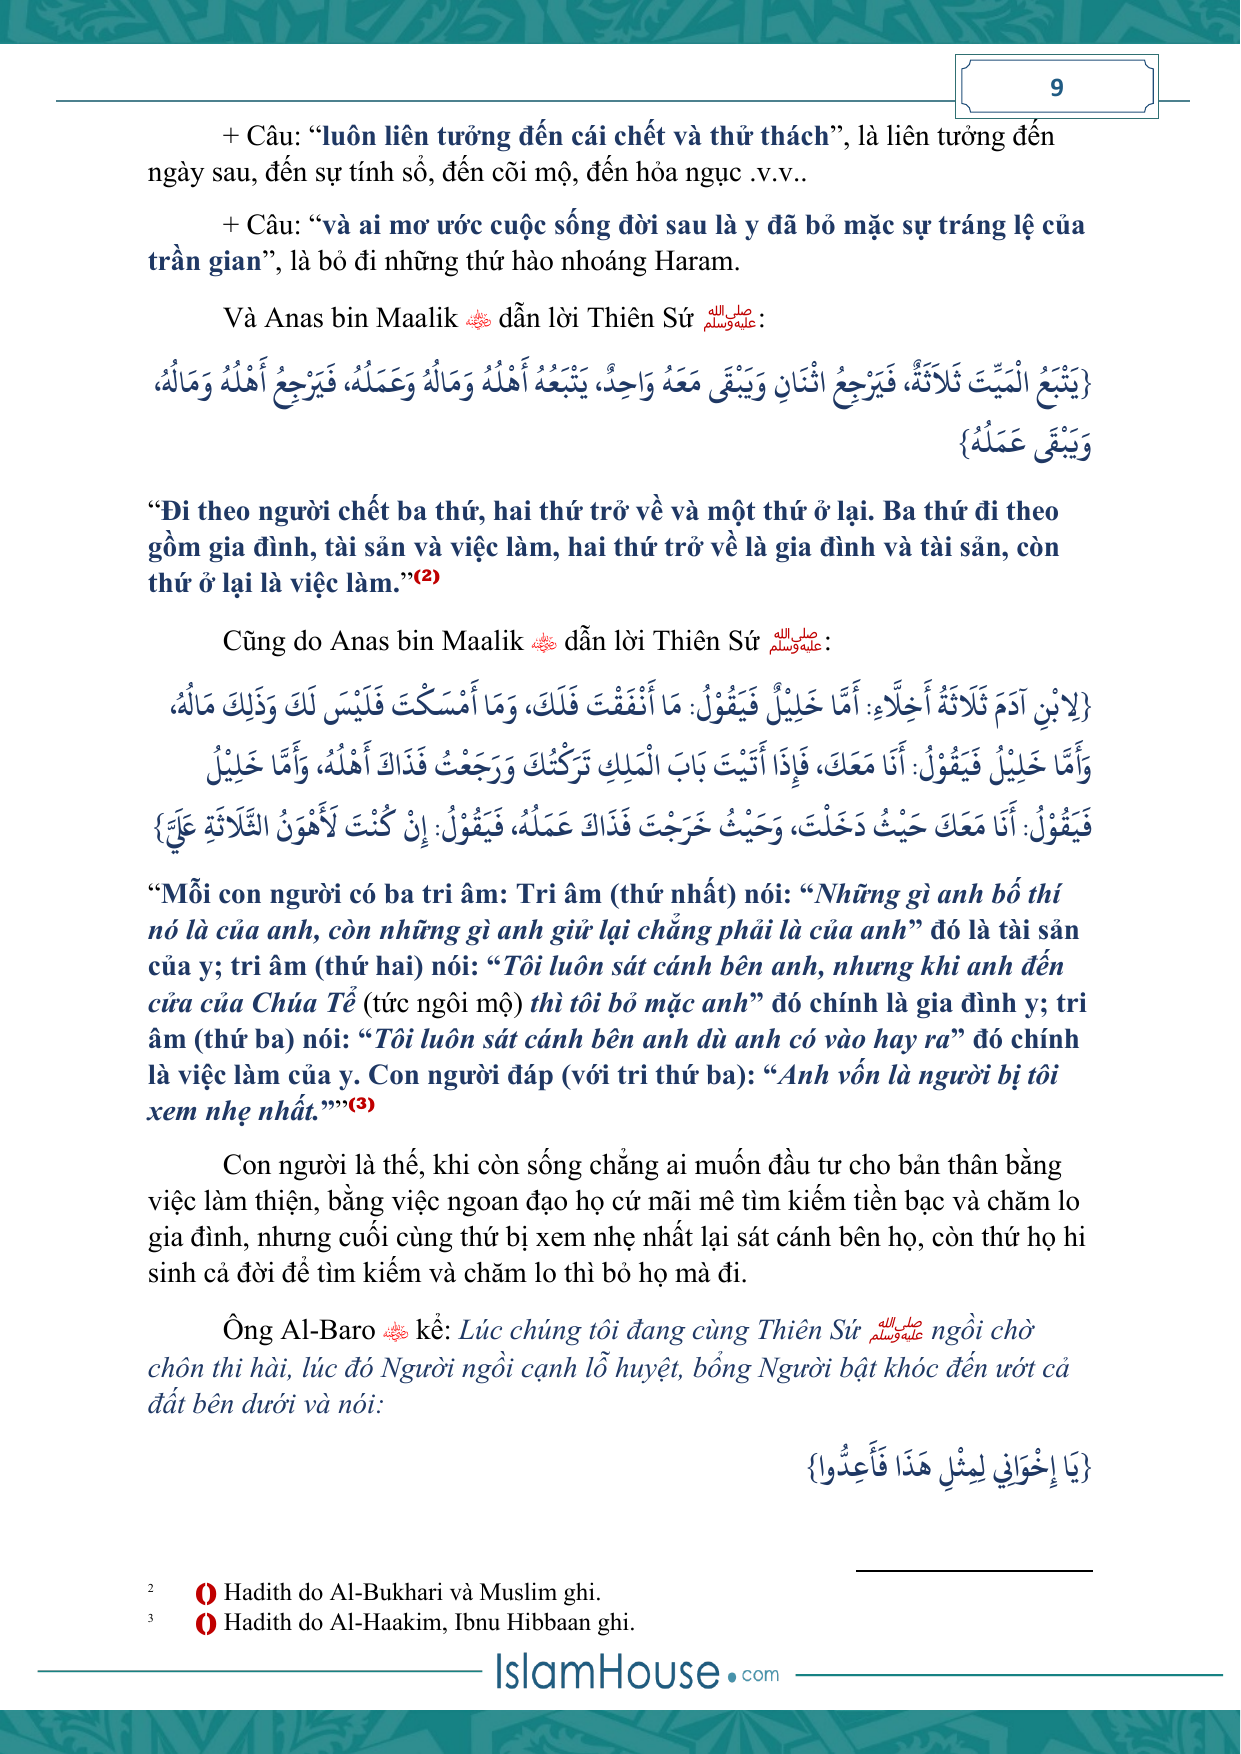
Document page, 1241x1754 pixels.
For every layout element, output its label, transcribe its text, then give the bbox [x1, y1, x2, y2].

picture [0, 0, 1240, 44]
text {لِابْنِ آدَمَ ثَلَاثَةُ أَخِلَّاءِ: أَمَّا خَلِيْلٌ فَيَقُوْلُ: مَا أَنْفَقْتَ فَلَكَ، وَمَا أَمْسَكْتَ فَلَيْسَ لَكَ وَذَلِكَ مَالُهُ، وَأَمَّا خَلِيْلُ فَيَقُوْلُ: أَنَا مَعَكَ، فَإِذَا أَتَيْتَ بَابَ الْمَلِكِ تَرَكْتُكَ وَرَجَعْتُ فَذَاكَ أَهْلُهُ، وَأَمَّا خَلِيْلُ فَيَقُوْلُ: أَنَا مَعَكَ حَيْثُ دَخَلْتَ، وَحَيْثُ خَرَجْتَ فَذَاكَ عَمَلُهُ، فَيَقُوْلُ: إِنْ كُنْتَ لَأَهْوَنُ الثَّلَاثَةِ عَلَيَّ} [148, 678, 1092, 855]
text + Câu: “và ai mơ ước cuộc sống đời sau là y đã bỏ mặc sự tráng lệ của trần gian”, là bỏ đi những thứ hào nhoáng Haram. [148, 207, 1092, 277]
text “Mỗi con người có ba tri âm: Tri âm (thứ nhất) nói: “Những gì anh bố thí nó là của anh, còn những gì anh giử lại chẳng phải là của anh” đó là tài sản của y; tri âm (thứ hai) nói: “Tôi luôn sát cánh bên anh, nhưng khi anh đến cửa của Chúa Tể (tức ngôi mộ) thì tôi bỏ mặc anh” đó chính là gia đình y; tri âm (thứ ba) nói: “Tôi luôn sát cánh bên anh dù anh có vào hay ra” đó chính là việc làm của y. Con người đáp (với tri thứ ba): “Anh vốn là người bị tôi xem nhẹ nhất.””() [148, 876, 1092, 1127]
picture [28, 1645, 483, 1692]
text {يَا إِخْوَانِي لِمِثْلِ هَذَا فَأَعِدُّوا} [148, 1439, 1092, 1495]
text “Đi theo người chết ba thứ, hai thứ trở về và một thứ ở lại. Ba thứ đi theo gồm gia đình, tài sản và việc làm, hai thứ trở về là gia đình và tài sản, còn thứ ở lại là việc làm.”() [148, 493, 1092, 599]
text Ông Al-Baro kể: Lúc chúng tôi đang cùng Thiên Sứ ﷺ ngồi chờ chôn thi hài, lúc đó Người ngồi cạnh lỗ huyệt, bổng Người bật khóc đến ướt cả đất bên dưới và nói: [148, 1308, 1092, 1419]
picture [0, 1710, 1241, 1754]
text Và Anas bin Maalik dẫn lời Thiên Sứ ﷺ: [148, 296, 1092, 335]
text Con người là thế, khi còn sống chẳng ai muốn đầu tư cho bản thân bằng việc làm thiện, bằng việc ngoan đạo họ cứ mãi mê tìm kiếm tiền bạc và chăm lo gia đình, nhưng cuối cùng thứ bị xem nhẹ nhất lại sát cánh bên họ, còn thứ họ hi sinh cả đời để tìm kiếm và chăm lo thì bỏ họ mà đi. [148, 1147, 1092, 1289]
picture [487, 1646, 1224, 1698]
text {يَتْبَعُ الْمَيِّتَ ثَلاَثَةٌ، فَيَرْجِعُ اثْنَانِ وَيَبْقَى مَعَهُ وَاحِدٌ، يَتْبَعُهُ أَهْلُهُ وَمَالُهُ وَعَمَلُهُ، فَيَرْجِعُ أَهْلُهُ وَمَالُهُ، وَيَبْقَى عَمَلُهُ} [148, 355, 1092, 472]
text + Câu: “luôn liên tưởng đến cái chết và thử thách”, là liên tưởng đến ngày sau, đến sự tính sổ, đến cõi mộ, đến hỏa ngục .v.v.. [148, 118, 1092, 188]
text Cũng do Anas bin Maalik dẫn lời Thiên Sứ ﷺ: [148, 619, 1092, 658]
